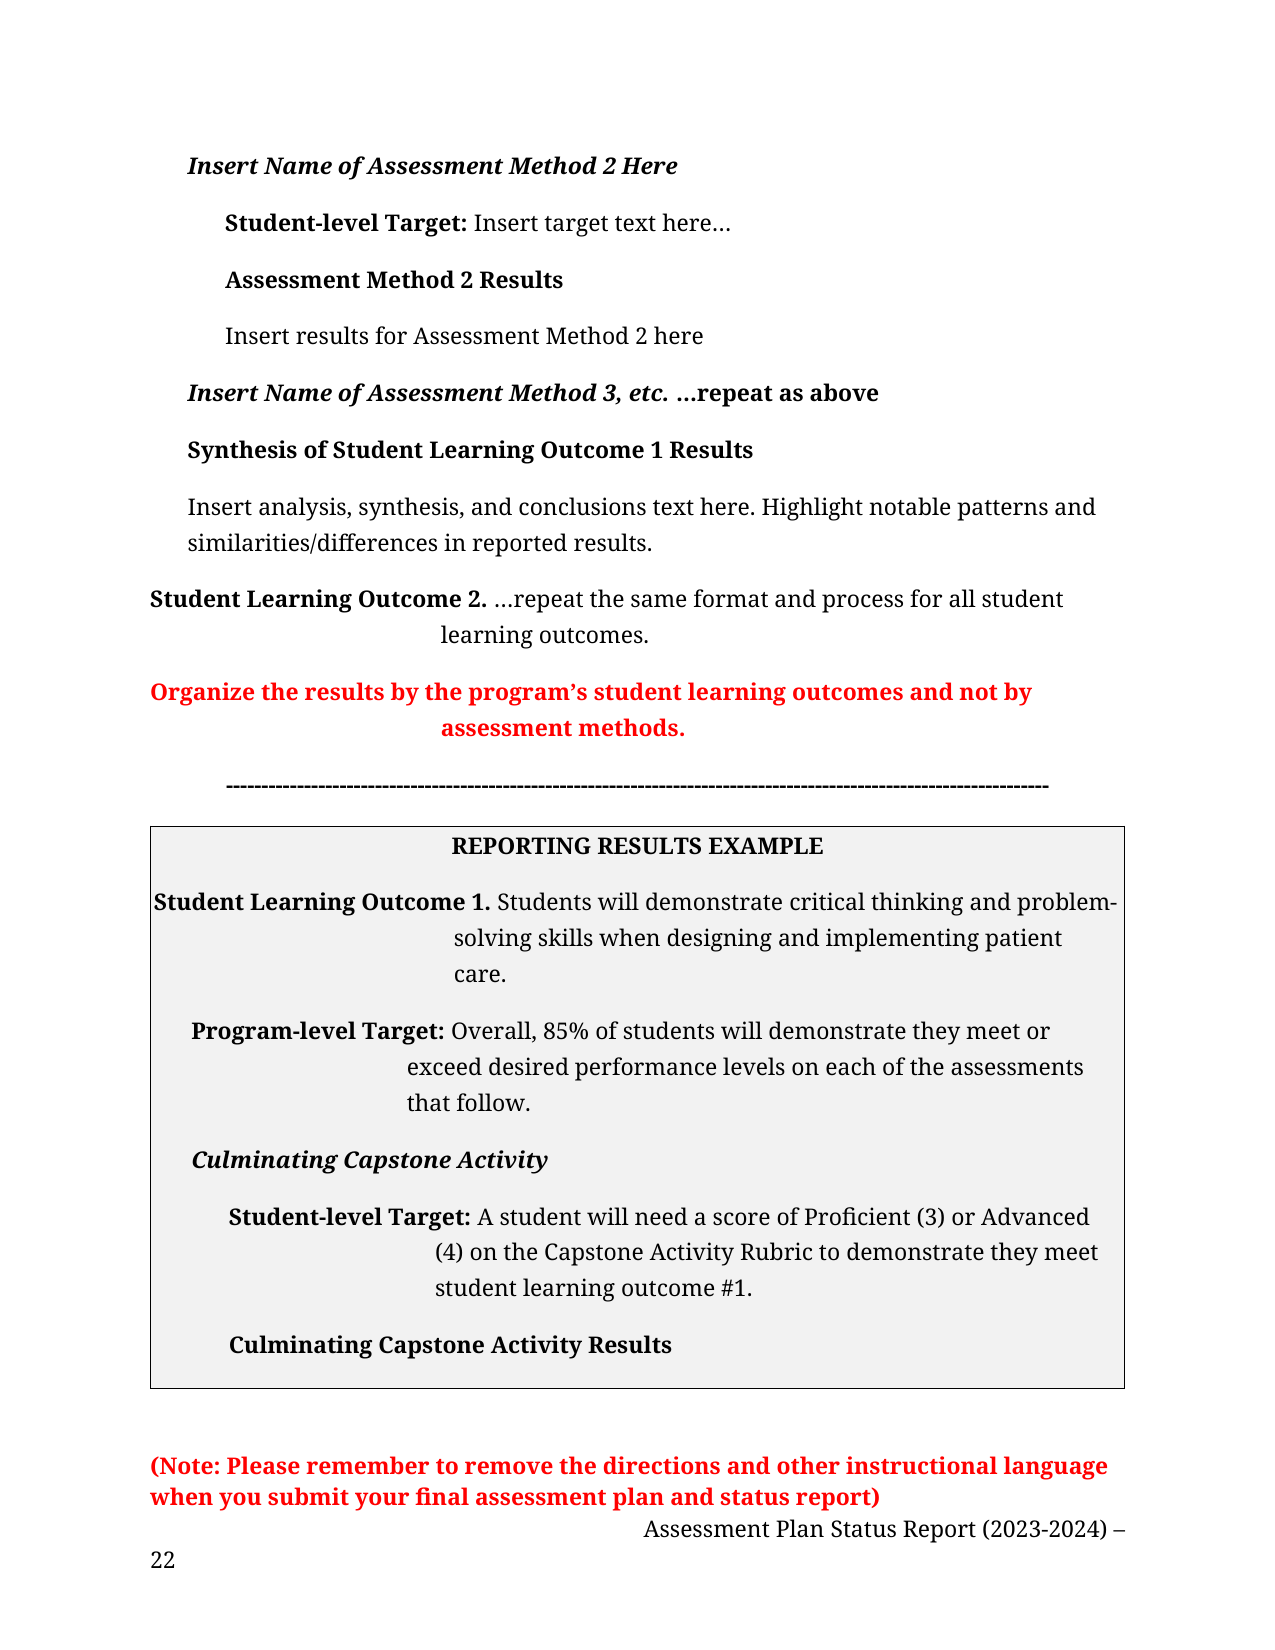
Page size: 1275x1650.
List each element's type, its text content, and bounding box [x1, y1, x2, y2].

text Synthesis of Student Learning Outcome 1 Results [187, 434, 1125, 465]
text -------------------------------------------------------------------------------------------------------------------- [150, 769, 1125, 800]
text Insert Name of Assessment Method 3, etc. …repeat as above [187, 377, 1125, 408]
text Assessment Method 2 Results [225, 263, 1125, 295]
text Insert analysis, synthesis, and conclusions text here. Highlight notable patterns and similarities/differences in reported results. [187, 491, 1125, 558]
text Student Learning Outcome 2. …repeat the same format and process for all student learning outcomes. [150, 583, 1125, 651]
text Insert results for Assessment Method 2 here [225, 320, 1125, 352]
text Insert Name of Assessment Method 2 Here [187, 150, 1125, 181]
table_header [151, 827, 1124, 1388]
text Organize the results by the program’s student learning outcomes and not by assessment methods. [150, 676, 1125, 743]
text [225, 207, 1125, 238]
